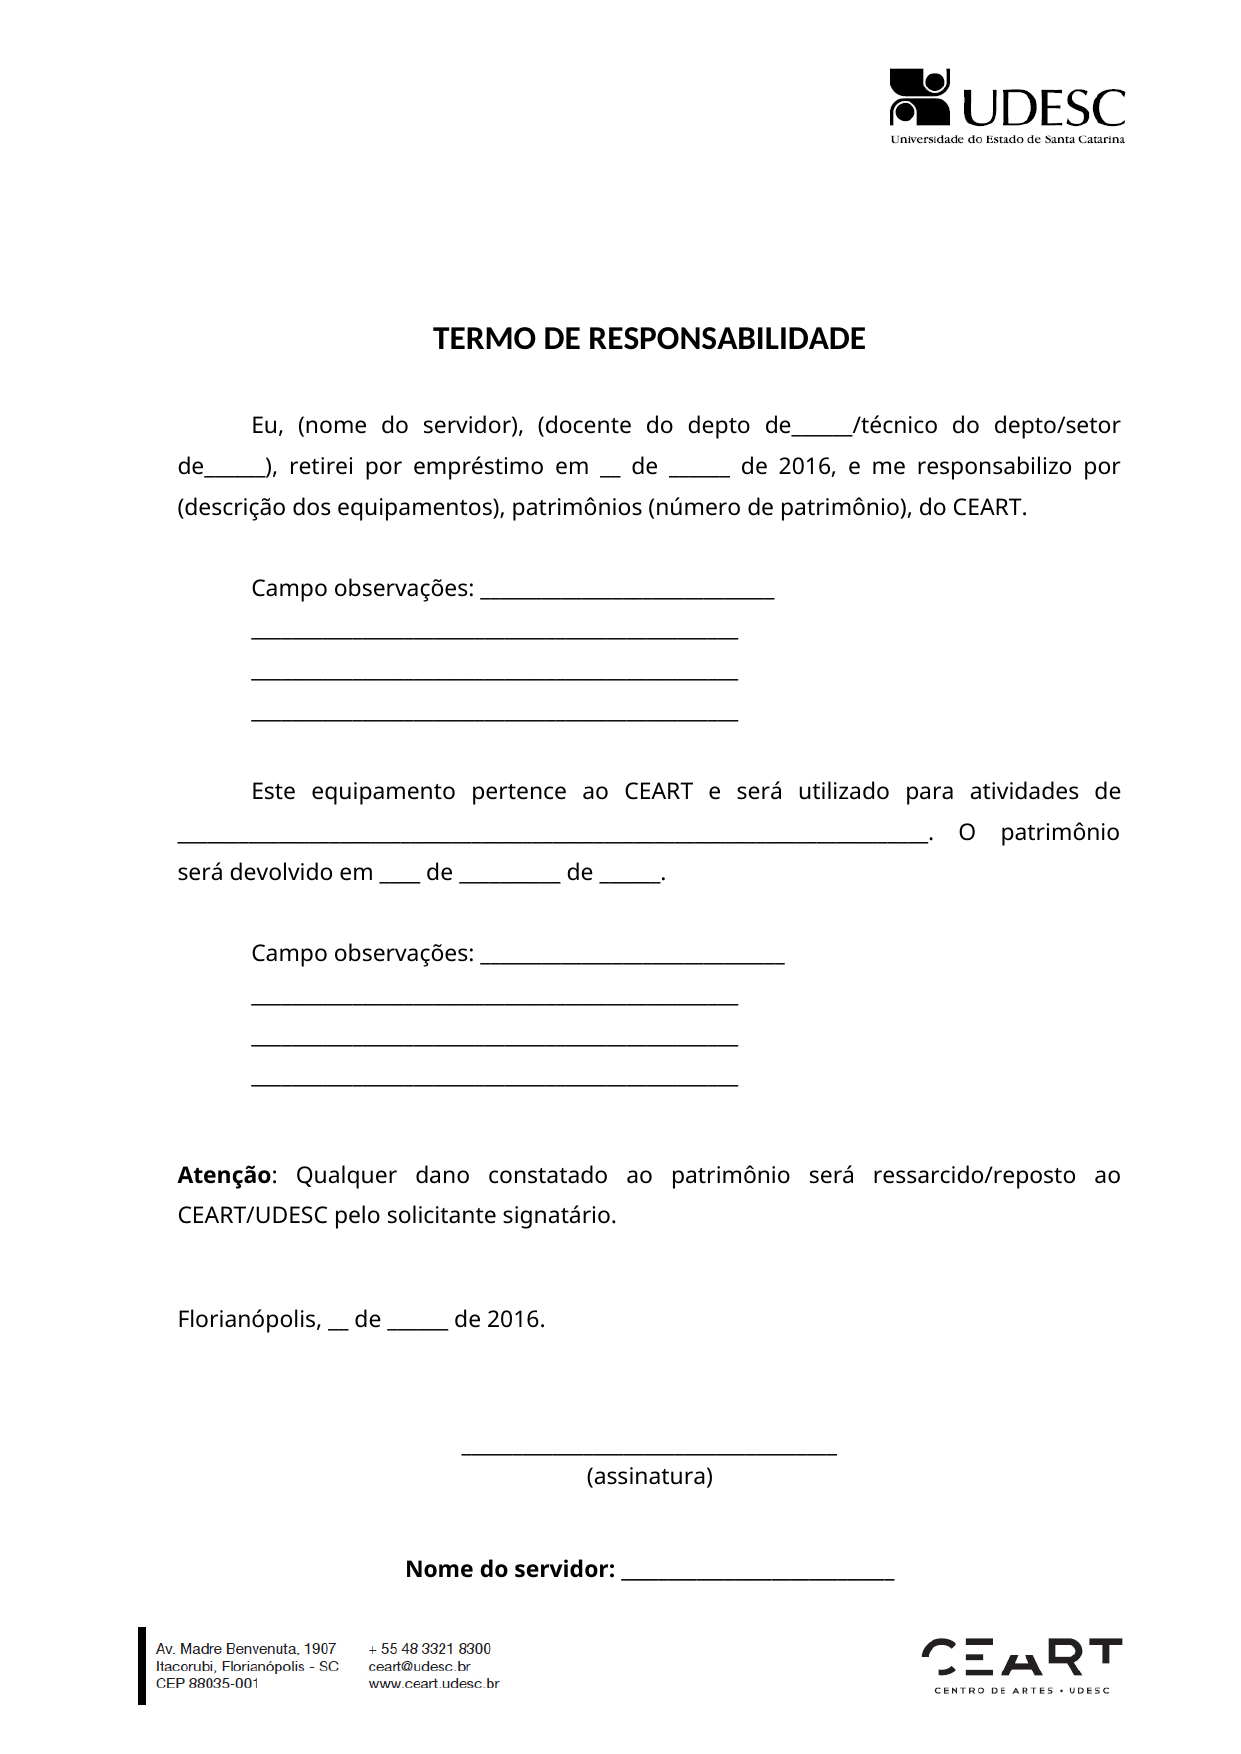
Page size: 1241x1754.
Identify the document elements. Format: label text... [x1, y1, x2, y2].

text _____________________________________ [177, 1428, 1122, 1460]
text Campo observações: _____________________________ [177, 572, 1122, 603]
text Florianópolis, __ de ______ de 2016. [177, 1303, 1122, 1335]
text Nome do servidor: _____________________________ [177, 1553, 1122, 1585]
text TERMO DE RESPONSABILIDADE [177, 317, 1122, 358]
text ________________________________________________ [177, 978, 1122, 1009]
text ________________________________________________ [177, 694, 1122, 725]
text ________________________________________________ [177, 1019, 1122, 1050]
text Atenção: Qualquer dano constatado ao patrimônio será ressarcido/reposto ao CEART/UDESC pelo solicitante signatário. [177, 1159, 1122, 1231]
text Campo observações: ______________________________ [177, 937, 1122, 969]
picture [0, 0, 1238, 149]
text ________________________________________________ [177, 1059, 1122, 1091]
text Este equipamento pertence ao CEART e será utilizado para atividades de __________________________________________________________________________. O patrimônio será devolvido em ____ de __________ de ______. [177, 775, 1122, 887]
picture [0, 1621, 1235, 1754]
text ________________________________________________ [177, 612, 1122, 644]
text (assinatura) [177, 1460, 1122, 1491]
text Eu, (nome do servidor), (docente do depto de______/técnico do depto/setor de______), retirei por empréstimo em __ de ______ de 2016, e me responsabilizo por (descrição dos equipamentos), patrimônios (número de patrimônio), do CEART. [177, 409, 1122, 522]
text ________________________________________________ [177, 653, 1122, 684]
